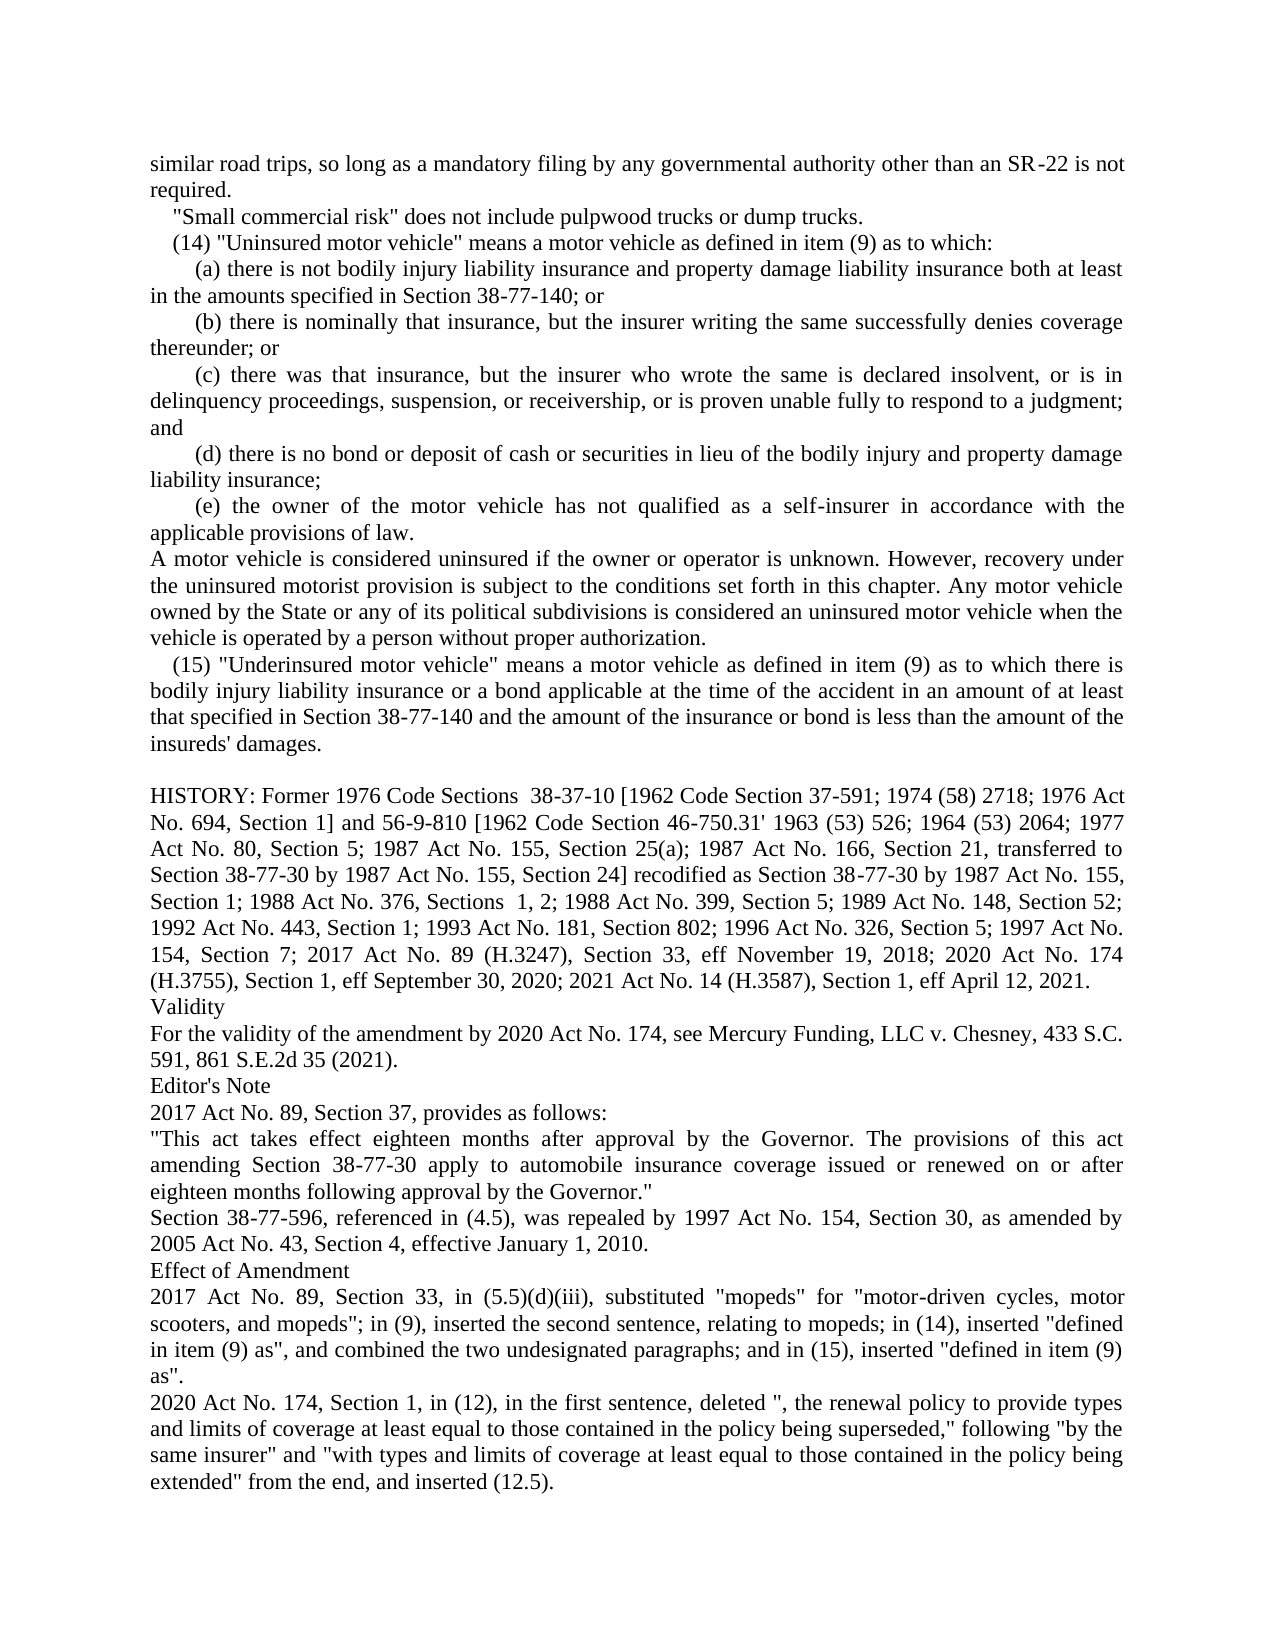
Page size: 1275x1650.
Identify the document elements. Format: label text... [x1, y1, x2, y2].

text (c) there was that insurance, but the insurer who wrote the same is declared insolvent, or is in delinquency proceedings, suspension, or receivership, or is proven unable fully to respond to a judgment; and [150, 361, 1125, 440]
text (a) there is not bodily injury liability insurance and property damage liability insurance both at least in the amounts specified in Section 38-77-140; or [150, 255, 1125, 308]
text Validity [150, 993, 1125, 1020]
text 2017 Act No. 89, Section 33, in (5.5)(d)(iii), substituted "mopeds" for "motor-driven cycles, motor scooters, and mopeds"; in (9), inserted the second sentence, relating to mopeds; in (14), inserted "defined in item (9) as", and combined the two undesignated paragraphs; and in (15), inserted "defined in item (9) as". [150, 1283, 1125, 1389]
text (b) there is nominally that insurance, but the insurer writing the same successfully denies coverage thereunder; or [150, 308, 1125, 361]
text "This act takes effect eighteen months after approval by the Governor. The provisions of this act amending Section 38-77-30 apply to automobile insurance coverage issued or renewed on or after eighteen months following approval by the Governor." [150, 1125, 1125, 1204]
text (d) there is no bond or deposit of cash or securities in lieu of the bodily injury and property damage liability insurance; [150, 440, 1125, 493]
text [150, 150, 1125, 203]
text A motor vehicle is considered uninsured if the owner or operator is unknown. However, recovery under the uninsured motorist provision is subject to the conditions set forth in this chapter. Any motor vehicle owned by the State or any of its political subdivisions is considered an uninsured motor vehicle when the vehicle is operated by a person without proper authorization. [150, 545, 1125, 651]
text (15) "Underinsured motor vehicle" means a motor vehicle as defined in item (9) as to which there is bodily injury liability insurance or a bond applicable at the time of the accident in an amount of at least that specified in Section 38-77-140 and the amount of the insurance or bond is less than the amount of the insureds' damages. [150, 651, 1125, 756]
text HISTORY: Former 1976 Code Sections 38-37-10 [1962 Code Section 37-591; 1974 (58) 2718; 1976 Act No. 694, Section 1] and 56-9-810 [1962 Code Section 46-750.31' 1963 (53) 526; 1964 (53) 2064; 1977 Act No. 80, Section 5; 1987 Act No. 155, Section 25(a); 1987 Act No. 166, Section 21, transferred to Section 38-77-30 by 1987 Act No. 155, Section 24] recodified as Section 38-77-30 by 1987 Act No. 155, Section 1; 1988 Act No. 376, Sections 1, 2; 1988 Act No. 399, Section 5; 1989 Act No. 148, Section 52; 1992 Act No. 443, Section 1; 1993 Act No. 181, Section 802; 1996 Act No. 326, Section 5; 1997 Act No. 154, Section 7; 2017 Act No. 89 (H.3247), Section 33, eff November 19, 2018; 2020 Act No. 174 (H.3755), Section 1, eff September 30, 2020; 2021 Act No. 14 (H.3587), Section 1, eff April 12, 2021. [150, 782, 1125, 993]
text Editor's Note [150, 1072, 1125, 1099]
text (e) the owner of the motor vehicle has not qualified as a self-insurer in accordance with the applicable provisions of law. [150, 493, 1125, 545]
text 2017 Act No. 89, Section 37, provides as follows: [150, 1099, 1125, 1125]
text Effect of Amendment [150, 1257, 1125, 1283]
text Section 38-77-596, referenced in (4.5), was repealed by 1997 Act No. 154, Section 30, as amended by 2005 Act No. 43, Section 4, effective January 1, 2010. [150, 1204, 1125, 1257]
text For the validity of the amendment by 2020 Act No. 174, see Mercury Funding, LLC v. Chesney, 433 S.C. 591, 861 S.E.2d 35 (2021). [150, 1020, 1125, 1072]
text "Small commercial risk" does not include pulpwood trucks or dump trucks. [150, 203, 1125, 229]
text 2020 Act No. 174, Section 1, in (12), in the first sentence, deleted ", the renewal policy to provide types and limits of coverage at least equal to those contained in the policy being superseded," following "by the same insurer" and "with types and limits of coverage at least equal to those contained in the policy being extended" from the end, and inserted (12.5). [150, 1389, 1125, 1494]
text (14) "Uninsured motor vehicle" means a motor vehicle as defined in item (9) as to which: [150, 229, 1125, 255]
